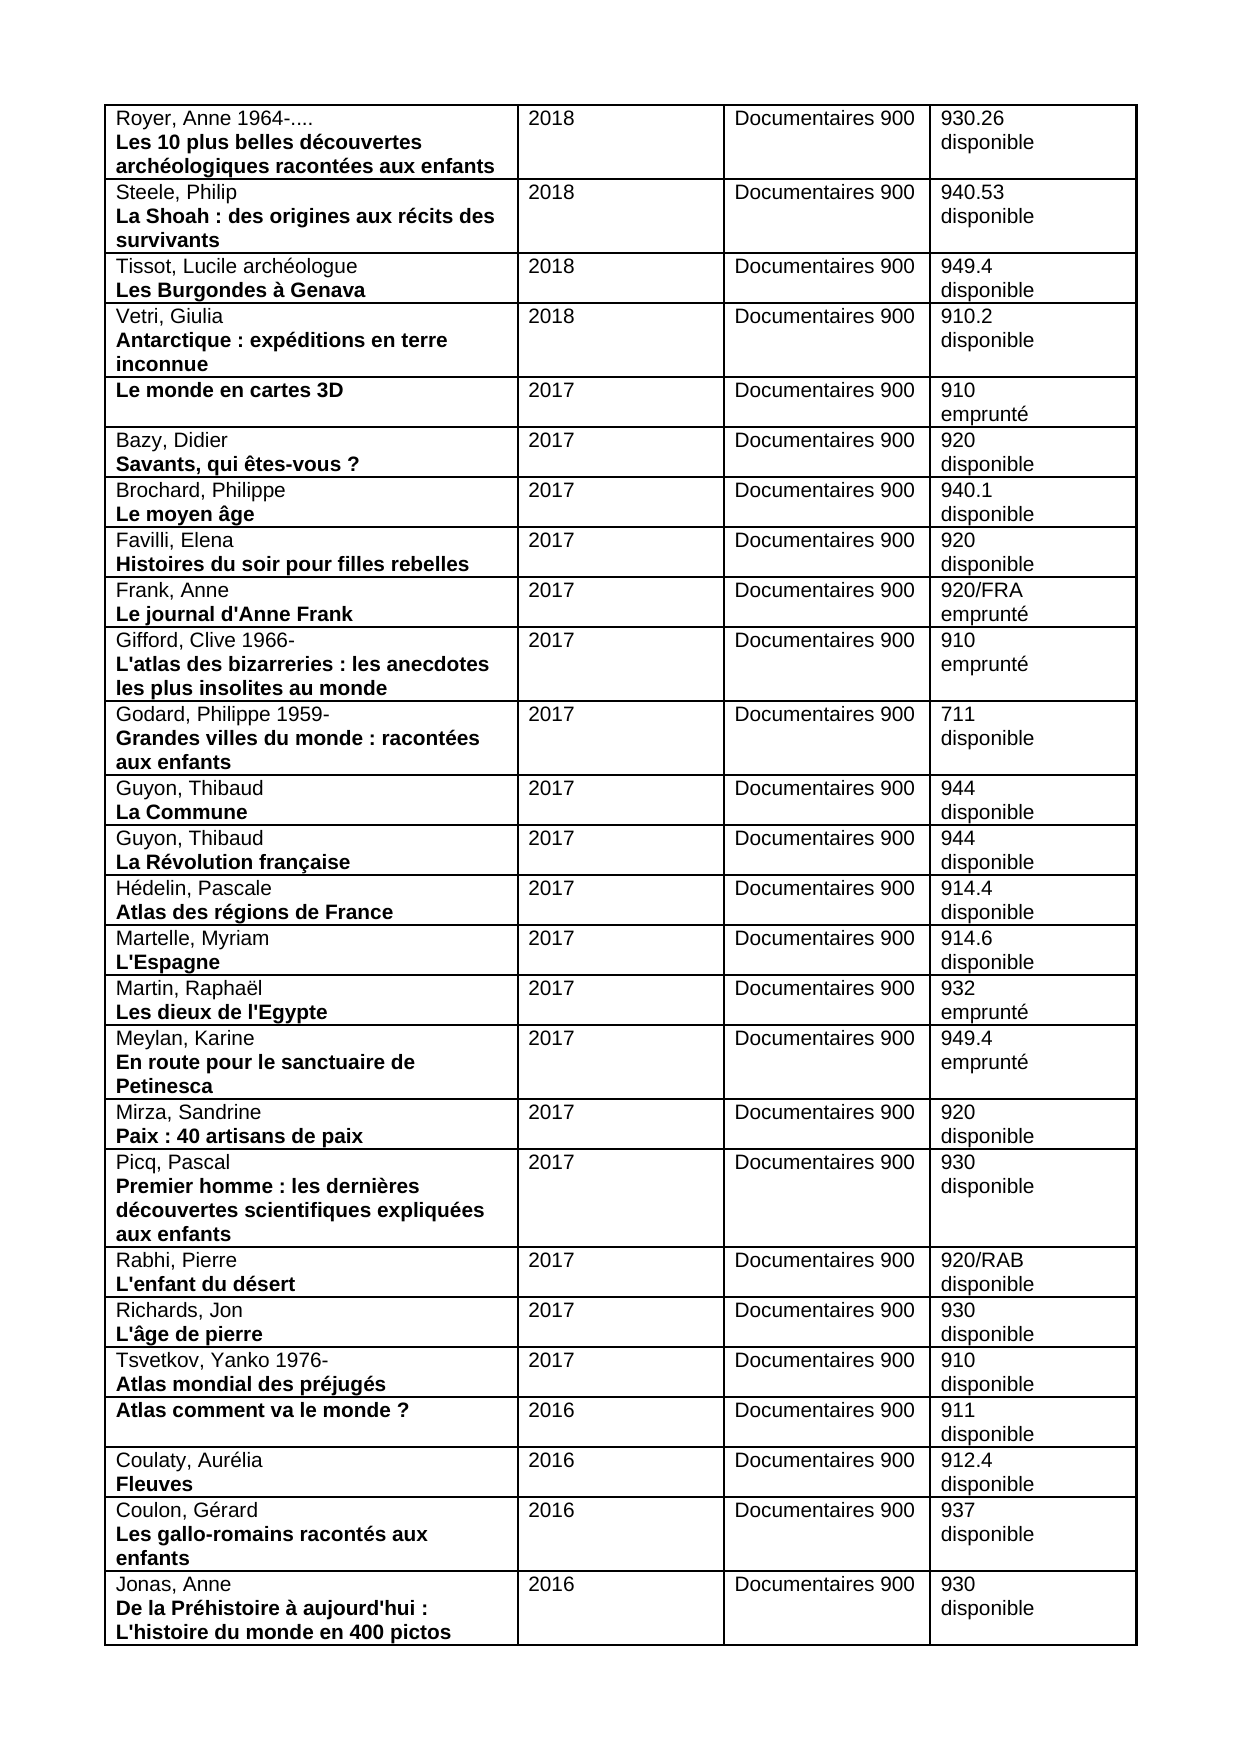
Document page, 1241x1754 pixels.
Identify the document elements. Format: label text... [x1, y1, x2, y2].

table_cell 920/FRA emprunté [931, 578, 1135, 626]
table_cell 2017 [519, 702, 723, 774]
table_cell 937 disponible [931, 1498, 1135, 1570]
table_cell 920 disponible [931, 428, 1135, 476]
table_cell 930 disponible [931, 1298, 1135, 1346]
table_cell 914.4 disponible [931, 876, 1135, 924]
table_cell 2017 [519, 1348, 723, 1396]
table_cell Documentaires 900 [725, 876, 929, 924]
table_cell Documentaires 900 [725, 702, 929, 774]
table_cell Documentaires 900 [725, 826, 929, 874]
table_cell 2017 [519, 428, 723, 476]
table_cell Documentaires 900 [725, 1026, 929, 1098]
table_cell Atlas comment va le monde ? [106, 1398, 517, 1446]
table_cell Tsvetkov, Yanko 1976- Atlas mondial des préjugés [106, 1348, 517, 1396]
table_cell 910 emprunté [931, 378, 1135, 426]
table_cell 930 disponible [931, 1150, 1135, 1246]
table_cell Meylan, Karine En route pour le sanctuaire de Petinesca [106, 1026, 517, 1098]
table_cell Documentaires 900 [725, 1398, 929, 1446]
table_cell Le monde en cartes 3D [106, 378, 517, 426]
table_cell Jonas, Anne De la Préhistoire à aujourd'hui : L'histoire du monde en 400 pictos [106, 1572, 517, 1644]
table_cell 920 disponible [931, 1100, 1135, 1148]
table_cell 911 disponible [931, 1398, 1135, 1446]
table_cell 2018 [519, 106, 723, 178]
table_cell 2017 [519, 976, 723, 1024]
table_cell 2018 [519, 304, 723, 376]
table_cell 2017 [519, 1248, 723, 1296]
table_cell 711 disponible [931, 702, 1135, 774]
table_cell Picq, Pascal Premier homme : les dernières découvertes scientifiques expliquées aux enfants [106, 1150, 517, 1246]
table_cell Documentaires 900 [725, 578, 929, 626]
table_cell 2018 [519, 254, 723, 302]
table_cell Documentaires 900 [725, 1348, 929, 1396]
table_cell Rabhi, Pierre L'enfant du désert [106, 1248, 517, 1296]
table_cell Documentaires 900 [725, 1572, 929, 1644]
table_cell Documentaires 900 [725, 254, 929, 302]
table_cell 920 disponible [931, 528, 1135, 576]
table_cell Documentaires 900 [725, 478, 929, 526]
table_cell Documentaires 900 [725, 378, 929, 426]
table_cell 944 disponible [931, 776, 1135, 824]
table_cell 2018 [519, 180, 723, 252]
table_cell 910.2 disponible [931, 304, 1135, 376]
table_cell Documentaires 900 [725, 976, 929, 1024]
table_cell 2016 [519, 1572, 723, 1644]
table_cell Documentaires 900 [725, 926, 929, 974]
table_cell 940.1 disponible [931, 478, 1135, 526]
table_cell Documentaires 900 [725, 428, 929, 476]
table_cell 920/RAB disponible [931, 1248, 1135, 1296]
table_cell Frank, Anne Le journal d'Anne Frank [106, 578, 517, 626]
table_cell Richards, Jon L'âge de pierre [106, 1298, 517, 1346]
table_cell 949.4 emprunté [931, 1026, 1135, 1098]
table_cell Hédelin, Pascale Atlas des régions de France [106, 876, 517, 924]
table_cell Documentaires 900 [725, 628, 929, 700]
table_cell Documentaires 900 [725, 106, 929, 178]
table_cell Coulon, Gérard Les gallo-romains racontés aux enfants [106, 1498, 517, 1570]
table_cell 2017 [519, 776, 723, 824]
table_cell 949.4 disponible [931, 254, 1135, 302]
table_cell Coulaty, Aurélia Fleuves [106, 1448, 517, 1496]
table_cell 912.4 disponible [931, 1448, 1135, 1496]
table_cell Guyon, Thibaud La Commune [106, 776, 517, 824]
table_cell Mirza, Sandrine Paix : 40 artisans de paix [106, 1100, 517, 1148]
table_cell 2016 [519, 1498, 723, 1570]
table_cell 2017 [519, 826, 723, 874]
table_cell 910 emprunté [931, 628, 1135, 700]
table_cell Martelle, Myriam L'Espagne [106, 926, 517, 974]
table_cell 940.53 disponible [931, 180, 1135, 252]
table_cell 932 emprunté [931, 976, 1135, 1024]
table_cell 930 disponible [931, 1572, 1135, 1644]
table_cell 2016 [519, 1398, 723, 1446]
table_cell Documentaires 900 [725, 776, 929, 824]
table_cell 2017 [519, 876, 723, 924]
table_cell Documentaires 900 [725, 1248, 929, 1296]
table_cell 914.6 disponible [931, 926, 1135, 974]
table_cell 2017 [519, 926, 723, 974]
table_cell 2017 [519, 478, 723, 526]
table_cell Vetri, Giulia Antarctique : expéditions en terre inconnue [106, 304, 517, 376]
table_cell Documentaires 900 [725, 304, 929, 376]
table_cell Godard, Philippe 1959- Grandes villes du monde : racontées aux enfants [106, 702, 517, 774]
table_cell 2017 [519, 1150, 723, 1246]
table_cell Tissot, Lucile archéologue Les Burgondes à Genava [106, 254, 517, 302]
table_cell Documentaires 900 [725, 1150, 929, 1246]
table_cell Royer, Anne 1964-.... Les 10 plus belles découvertes archéologiques racontées aux enfants [106, 106, 517, 178]
table_cell Documentaires 900 [725, 1448, 929, 1496]
table_cell Documentaires 900 [725, 528, 929, 576]
table_cell Bazy, Didier Savants, qui êtes-vous ? [106, 428, 517, 476]
table_cell Documentaires 900 [725, 1298, 929, 1346]
table_cell Gifford, Clive 1966- L'atlas des bizarreries : les anecdotes les plus insolites au monde [106, 628, 517, 700]
table_cell 2017 [519, 1026, 723, 1098]
table_cell Documentaires 900 [725, 1100, 929, 1148]
table_cell Brochard, Philippe Le moyen âge [106, 478, 517, 526]
table_cell 930.26 disponible [931, 106, 1135, 178]
table_cell 2016 [519, 1448, 723, 1496]
table_cell Martin, Raphaël Les dieux de l'Egypte [106, 976, 517, 1024]
table_cell Documentaires 900 [725, 180, 929, 252]
table_cell Favilli, Elena Histoires du soir pour filles rebelles [106, 528, 517, 576]
table_cell 2017 [519, 628, 723, 700]
table_cell 2017 [519, 1298, 723, 1346]
table_cell Guyon, Thibaud La Révolution française [106, 826, 517, 874]
table_cell 2017 [519, 1100, 723, 1148]
table_cell 2017 [519, 528, 723, 576]
table_cell 910 disponible [931, 1348, 1135, 1396]
table_cell 944 disponible [931, 826, 1135, 874]
table_cell 2017 [519, 578, 723, 626]
table_cell 2017 [519, 378, 723, 426]
table_cell Documentaires 900 [725, 1498, 929, 1570]
table_cell Steele, Philip La Shoah : des origines aux récits des survivants [106, 180, 517, 252]
